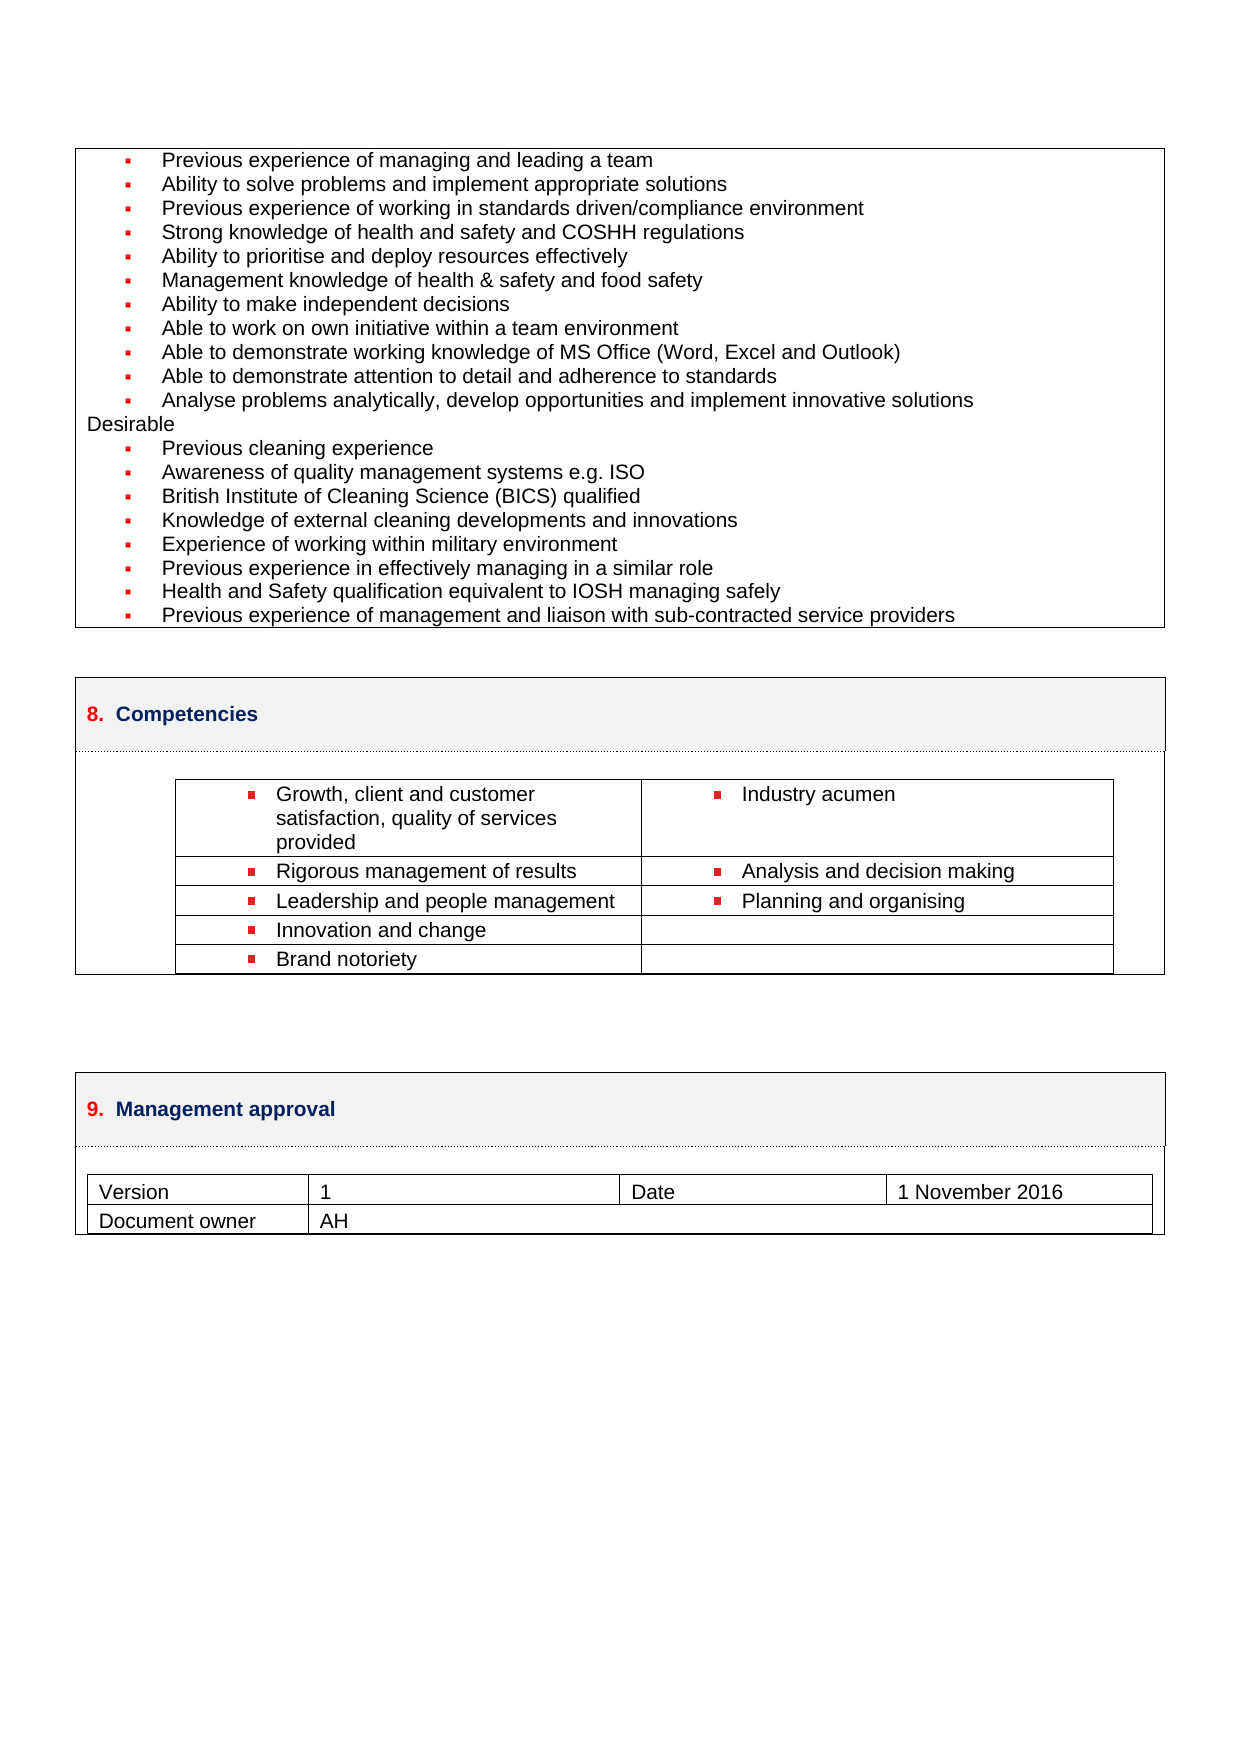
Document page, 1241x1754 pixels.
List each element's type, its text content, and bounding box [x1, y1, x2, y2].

table_cell [76, 751, 1164, 974]
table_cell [76, 149, 1164, 627]
table_header 8. Competencies [76, 678, 1165, 751]
table_cell [76, 1146, 1164, 1234]
table_header 9. Management approval [76, 1073, 1165, 1146]
